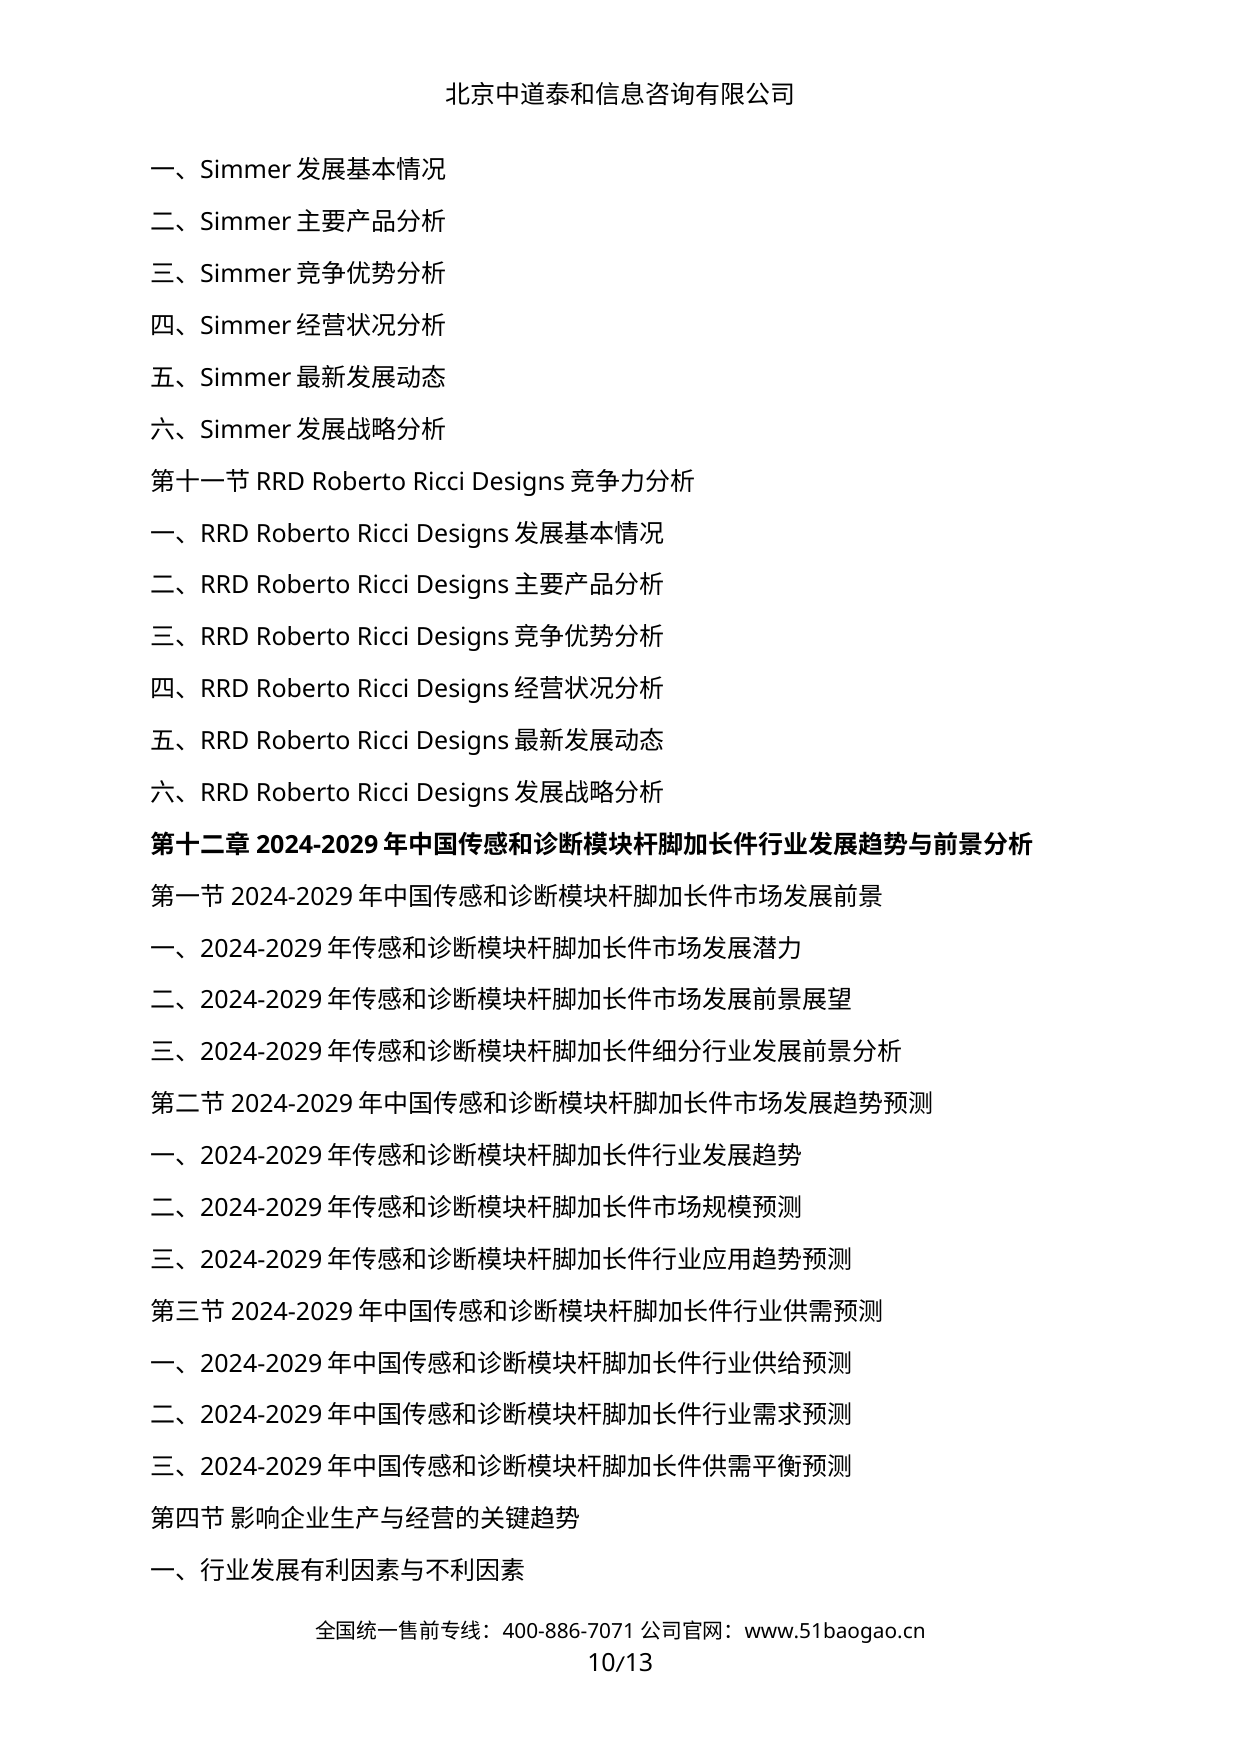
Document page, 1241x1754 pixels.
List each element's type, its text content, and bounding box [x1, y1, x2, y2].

text 二、2024-2029年传感和诊断模块杆脚加长件市场发展前景展望 [150, 980, 1090, 1016]
text 一、RRD Roberto Ricci Designs发展基本情况 [150, 513, 1090, 549]
text 三、RRD Roberto Ricci Designs竞争优势分析 [150, 617, 1090, 653]
text 一、Simmer发展基本情况 [150, 150, 1090, 186]
text 六、Simmer发展战略分析 [150, 409, 1090, 446]
text 三、2024-2029年中国传感和诊断模块杆脚加长件供需平衡预测 [150, 1447, 1090, 1483]
text 六、RRD Roberto Ricci Designs发展战略分析 [150, 772, 1090, 809]
text 一、2024-2029年中国传感和诊断模块杆脚加长件行业供给预测 [150, 1343, 1090, 1379]
text 二、RRD Roberto Ricci Designs主要产品分析 [150, 565, 1090, 601]
text 一、行业发展有利因素与不利因素 [150, 1551, 1090, 1587]
text 二、2024-2029年传感和诊断模块杆脚加长件市场规模预测 [150, 1187, 1090, 1224]
text 第一节 2024-2029年中国传感和诊断模块杆脚加长件市场发展前景 [150, 876, 1090, 912]
text 一、2024-2029年传感和诊断模块杆脚加长件行业发展趋势 [150, 1136, 1090, 1172]
text 五、RRD Roberto Ricci Designs最新发展动态 [150, 721, 1090, 757]
text 三、2024-2029年传感和诊断模块杆脚加长件行业应用趋势预测 [150, 1239, 1090, 1276]
text 五、Simmer最新发展动态 [150, 357, 1090, 394]
text 第十二章 2024-2029年中国传感和诊断模块杆脚加长件行业发展趋势与前景分析 [150, 824, 1090, 861]
text 二、2024-2029年中国传感和诊断模块杆脚加长件行业需求预测 [150, 1395, 1090, 1431]
text 三、Simmer竞争优势分析 [150, 254, 1090, 290]
text 第四节 影响企业生产与经营的关键趋势 [150, 1499, 1090, 1535]
text 二、Simmer主要产品分析 [150, 202, 1090, 238]
text 第二节 2024-2029年中国传感和诊断模块杆脚加长件市场发展趋势预测 [150, 1084, 1090, 1120]
text 第十一节 RRD Roberto Ricci Designs竞争力分析 [150, 461, 1090, 497]
text 四、Simmer经营状况分析 [150, 306, 1090, 342]
text 第三节 2024-2029年中国传感和诊断模块杆脚加长件行业供需预测 [150, 1291, 1090, 1327]
text 四、RRD Roberto Ricci Designs经营状况分析 [150, 669, 1090, 705]
text 一、2024-2029年传感和诊断模块杆脚加长件市场发展潜力 [150, 928, 1090, 964]
text 三、2024-2029年传感和诊断模块杆脚加长件细分行业发展前景分析 [150, 1032, 1090, 1068]
